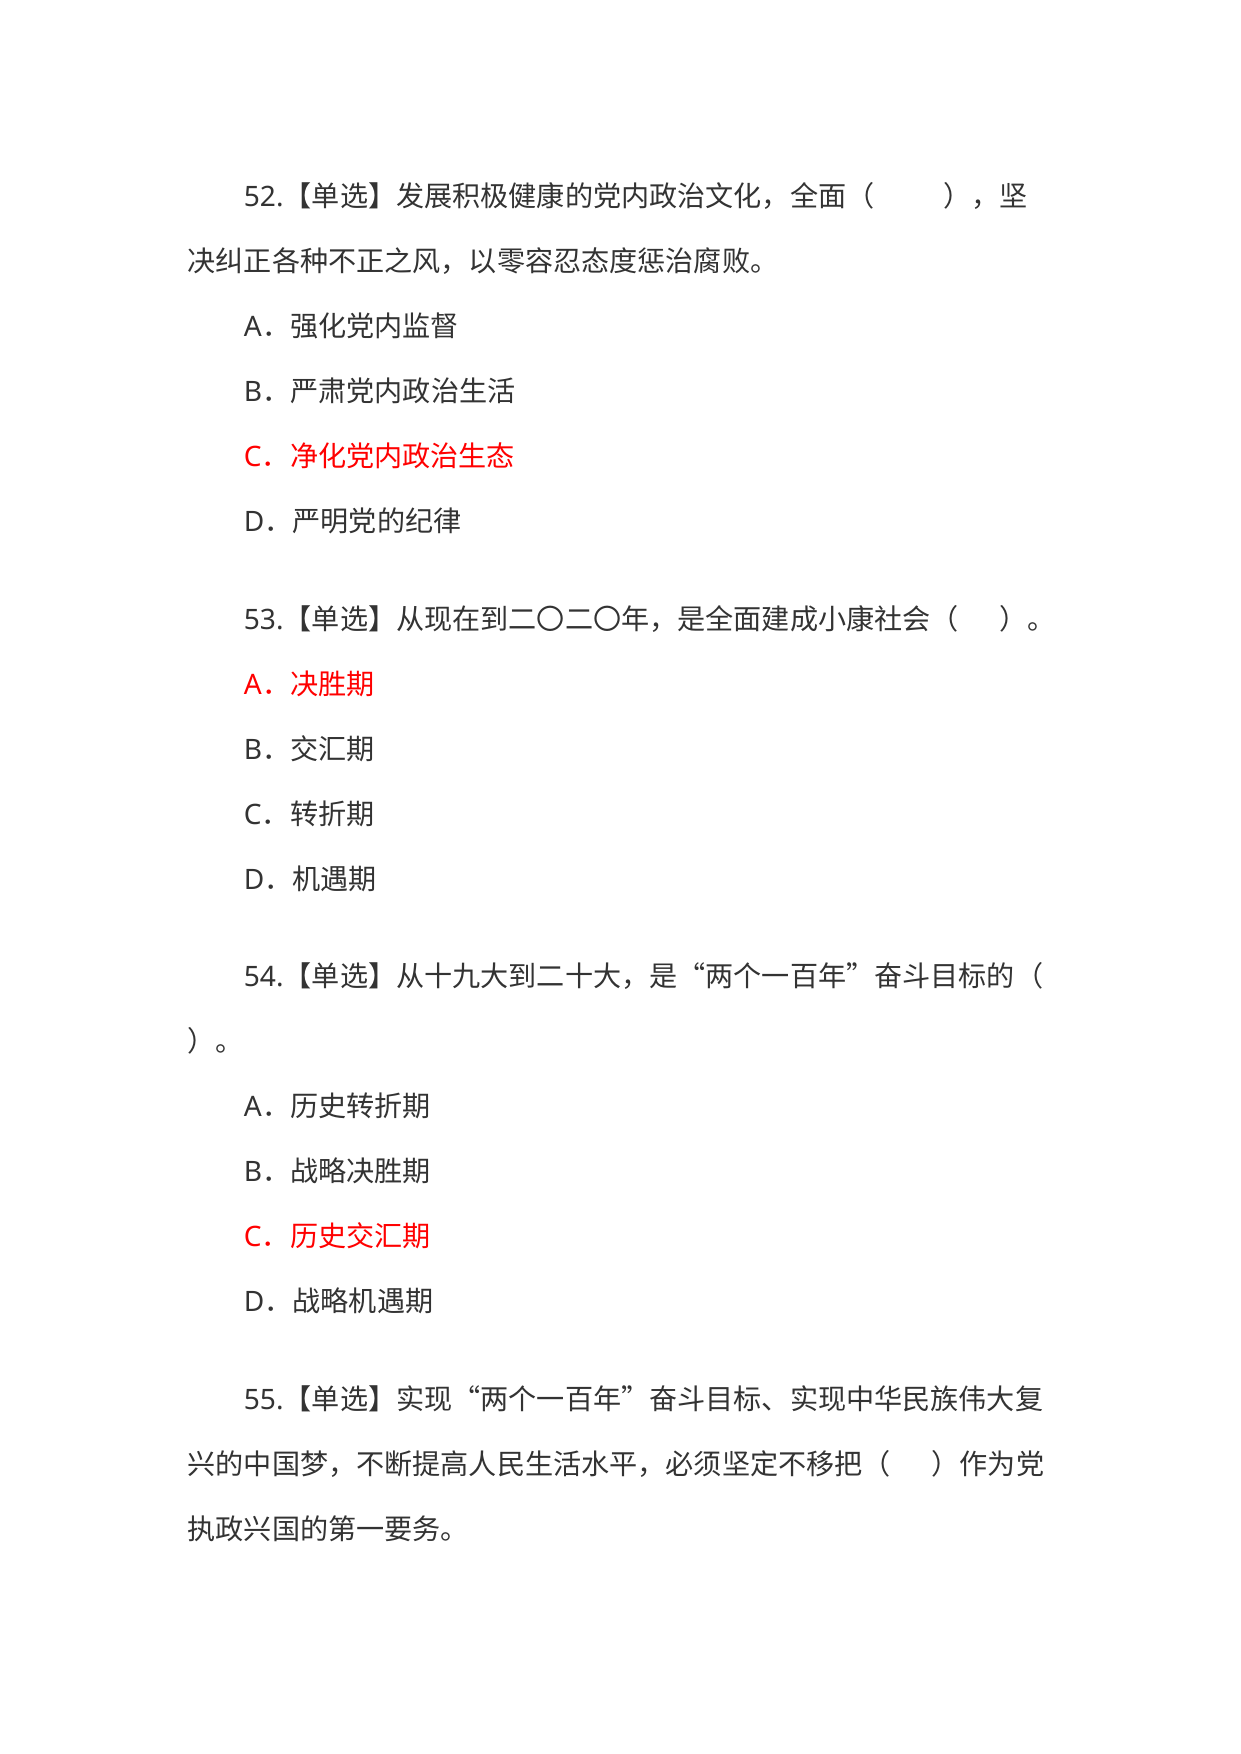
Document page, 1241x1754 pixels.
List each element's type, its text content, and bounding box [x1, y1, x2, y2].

text B．严肃党内政治生活 [187, 357, 1053, 422]
text D．严明党的纪律 [187, 487, 1053, 552]
text A．决胜期 [187, 649, 1053, 714]
text 52.【单选】发展积极健康的党内政治文化，全面（ ），坚决纠正各种不正之风，以零容忍态度惩治腐败。 [187, 162, 1053, 292]
text D．战略机遇期 [187, 1267, 1053, 1332]
text D．机遇期 [187, 844, 1053, 909]
text A．历史转折期 [187, 1072, 1053, 1137]
text B．交汇期 [187, 714, 1053, 779]
text 53.【单选】从现在到二〇二〇年，是全面建成小康社会（ ）。 [187, 584, 1053, 649]
text C．净化党内政治生态 [187, 422, 1053, 487]
text 54.【单选】从十九大到二十大，是“两个一百年”奋斗目标的（ ）。 [187, 942, 1053, 1072]
text C．转折期 [187, 779, 1053, 844]
text 55.【单选】实现“两个一百年”奋斗目标、实现中华民族伟大复兴的中国梦，不断提高人民生活水平，必须坚定不移把（ ）作为党执政兴国的第一要务。 [187, 1364, 1053, 1559]
text C．历史交汇期 [187, 1202, 1053, 1267]
text A．强化党内监督 [187, 292, 1053, 357]
text B．战略决胜期 [187, 1137, 1053, 1202]
